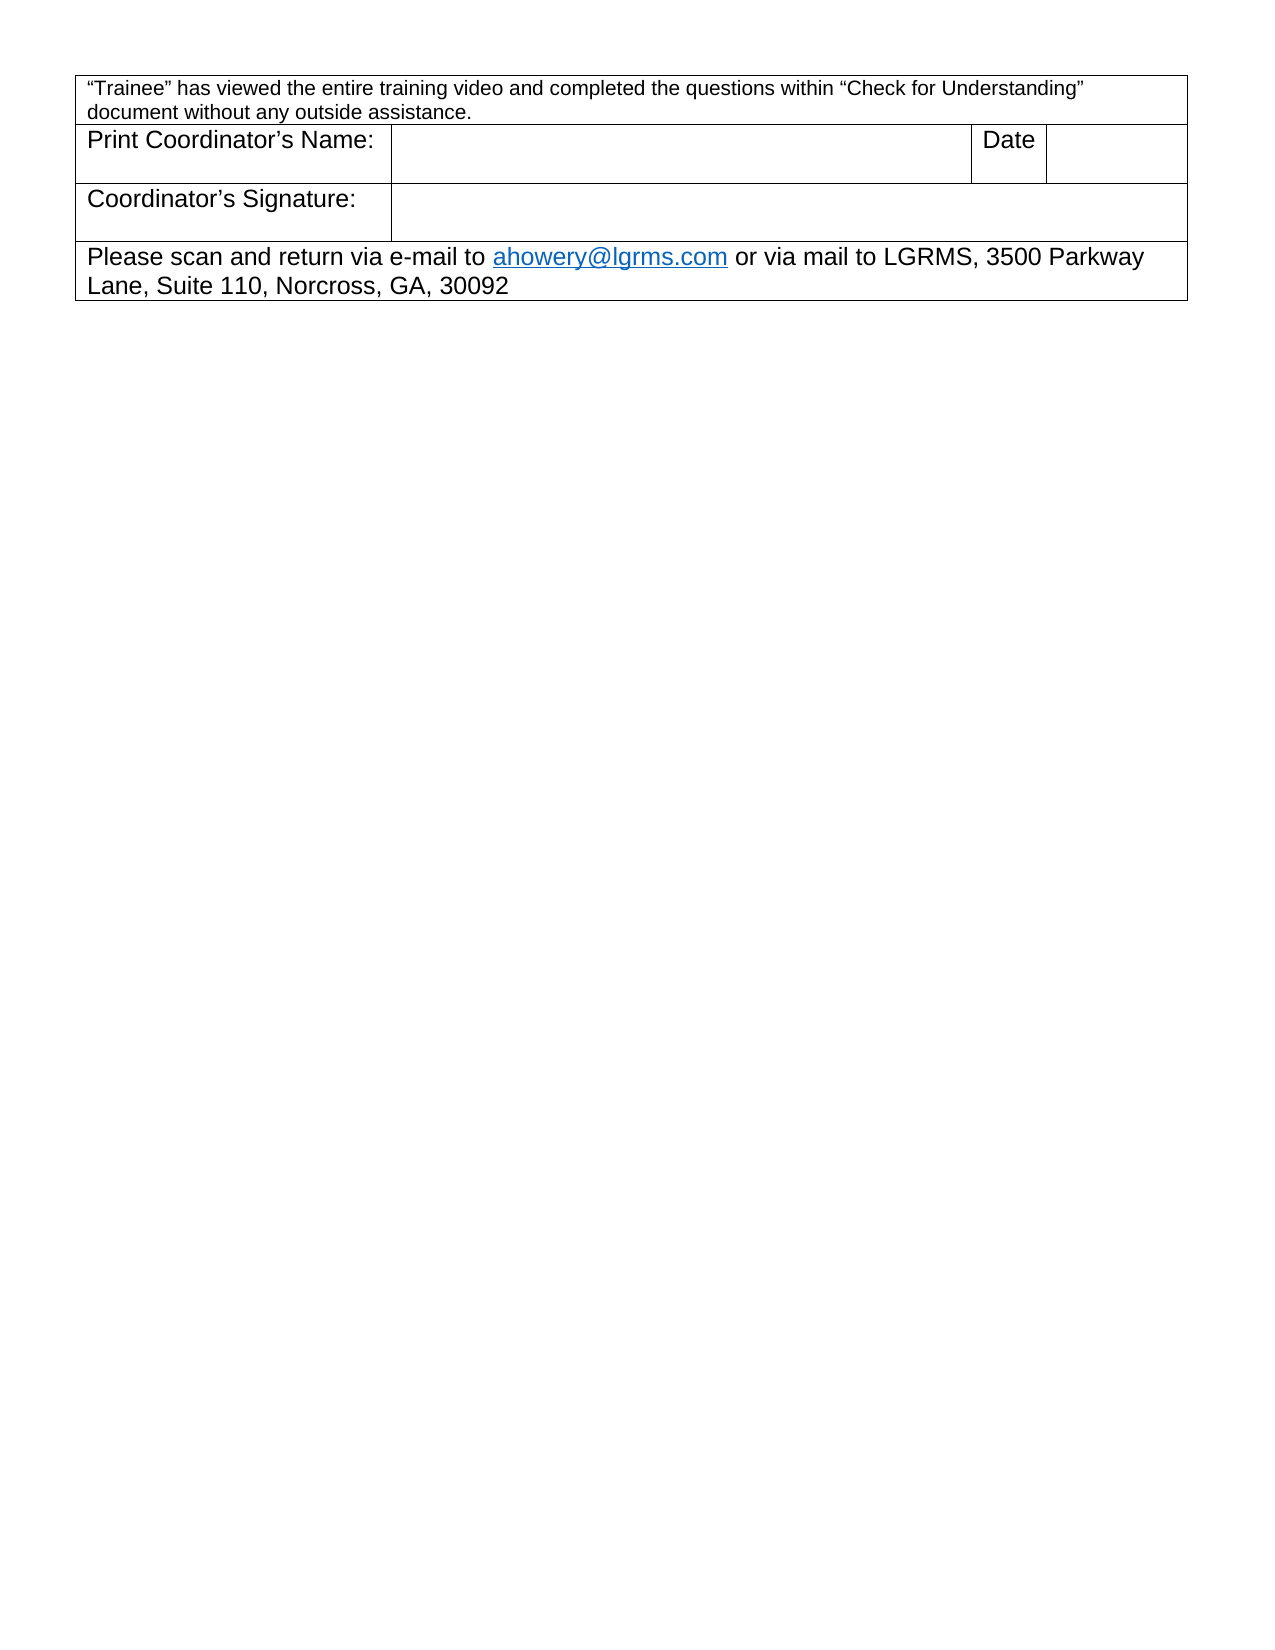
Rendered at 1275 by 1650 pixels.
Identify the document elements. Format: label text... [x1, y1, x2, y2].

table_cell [76, 76, 1187, 124]
table_cell [392, 125, 971, 182]
table_cell [392, 184, 1187, 241]
table_cell Date [972, 125, 1046, 182]
table_cell Print Coordinator’s Name: [76, 125, 391, 182]
table_cell Coordinator’s Signature: [76, 184, 391, 241]
table_cell [1047, 125, 1187, 182]
table_cell Please scan and return via e-mail to ahowery@lgrms.com or via mail to LGRMS, 3500 Parkway Lane, Suite 110, Norcross, GA, 30092 [76, 242, 1187, 299]
